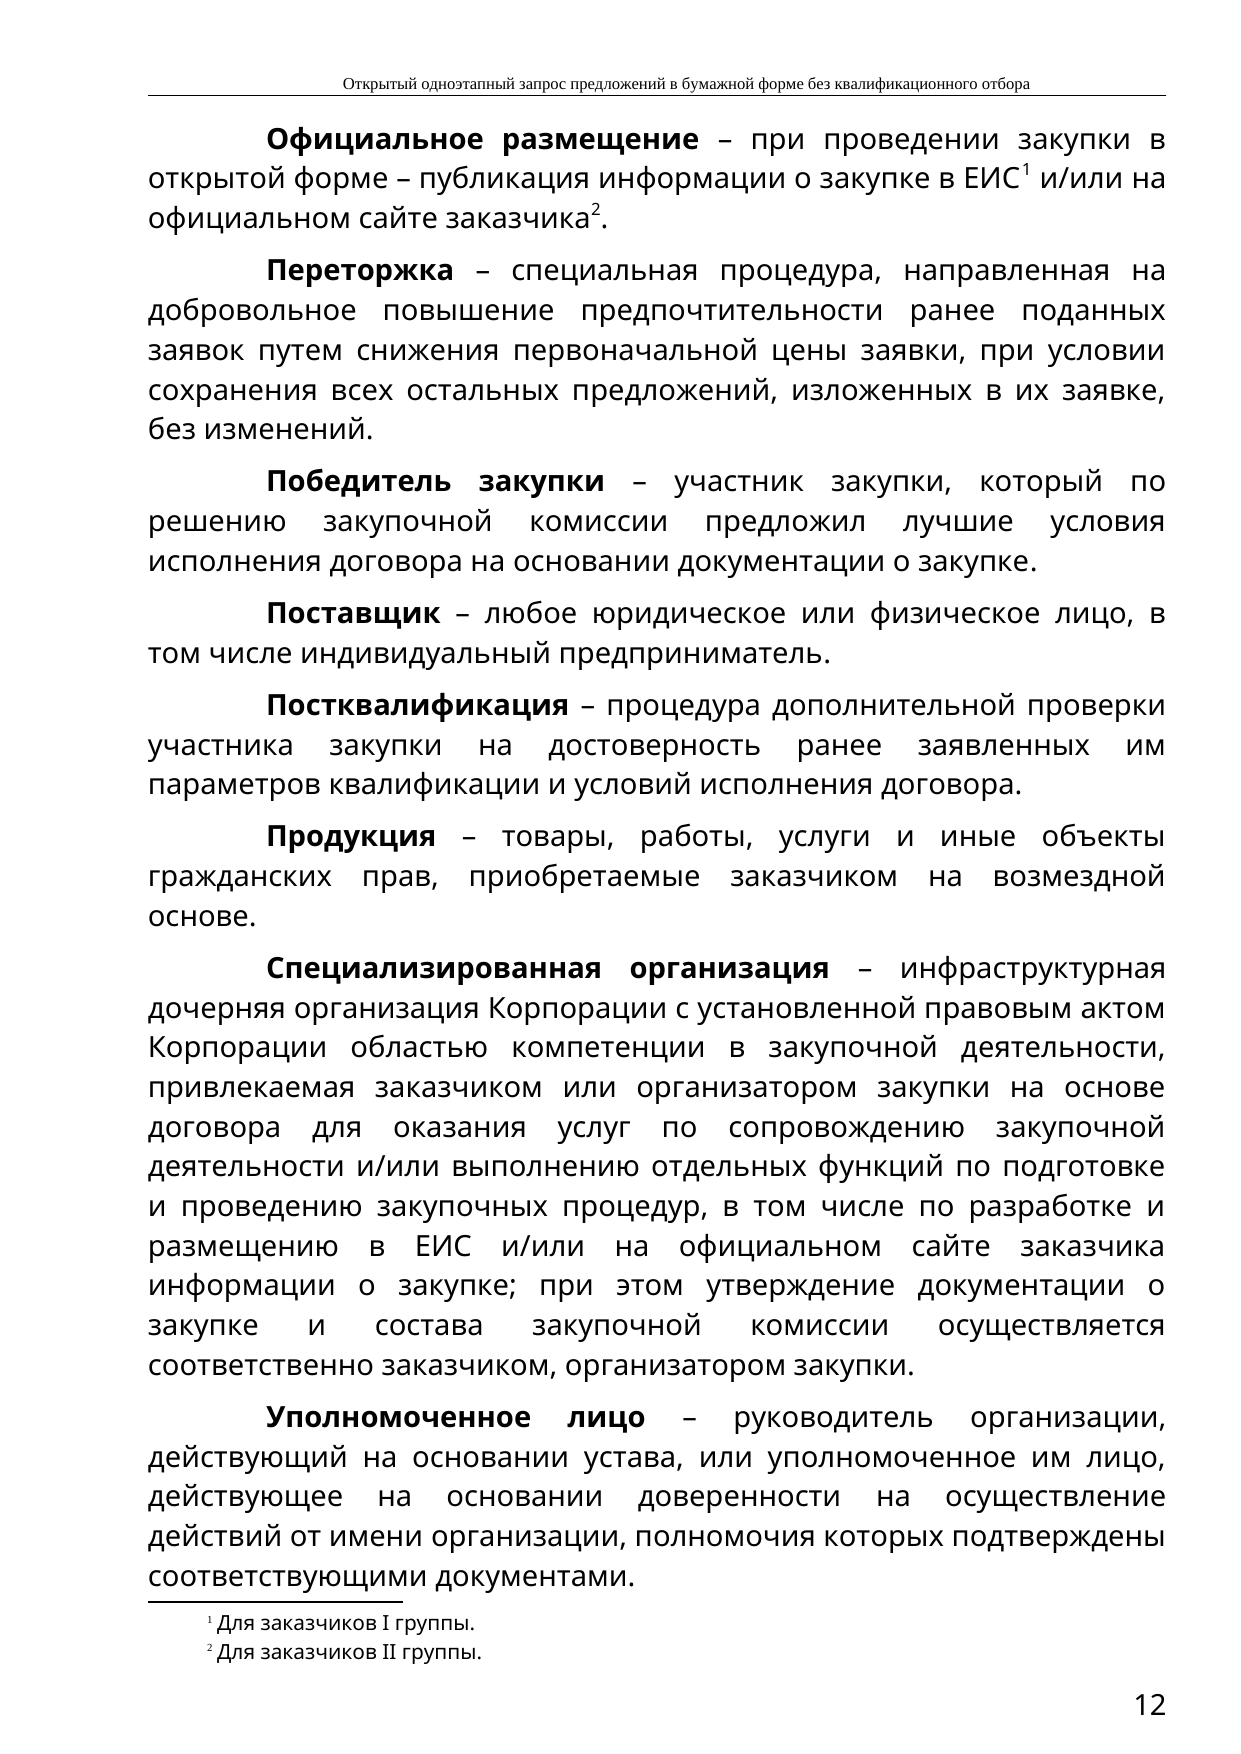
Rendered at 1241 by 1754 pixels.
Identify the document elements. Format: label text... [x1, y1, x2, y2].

list Официальное размещение – при проведении закупки в открытой форме – публикация информации о закупке в ЕИС и/или на официальном сайте заказчика. [148, 118, 1166, 237]
list Продукция – товары, работы, услуги и иные объекты гражданских прав, приобретаемые заказчиком на возмездной основе. [148, 816, 1166, 935]
list Уполномоченное лицо – руководитель организации, действующий на основании устава, или уполномоченное им лицо, действующее на основании доверенности на осуществление действий от имени организации, полномочия которых подтверждены соответствующими документами. [148, 1396, 1166, 1595]
list Переторжка – специальная процедура, направленная на добровольное повышение предпочтительности ранее поданных заявок путем снижения первоначальной цены заявки, при условии сохранения всех остальных предложений, изложенных в их заявке, без изменений. [148, 250, 1166, 448]
list Поставщик – любое юридическое или физическое лицо, в том числе индивидуальный предприниматель. [148, 592, 1166, 672]
list Специализированная организация – инфраструктурная дочерняя организация Корпорации с установленной правовым актом Корпорации областью компетенции в закупочной деятельности, привлекаемая заказчиком или организатором закупки на основе договора для оказания услуг по сопровождению закупочной деятельности и/или выполнению отдельных функций по подготовке и проведению закупочных процедур, в том числе по разработке и размещению в ЕИС и/или на официальном сайте заказчика информации о закупке; при этом утверждение документации о закупке и состава закупочной комиссии осуществляется соответственно заказчиком, организатором закупки. [148, 947, 1166, 1384]
list Постквалификация – процедура дополнительной проверки участника закупки на достоверность ранее заявленных им параметров квалификации и условий исполнения договора. [148, 684, 1166, 803]
list Победитель закупки – участник закупки, который по решению закупочной комиссии предложил лучшие условия исполнения договора на основании документации о закупке. [148, 461, 1166, 580]
